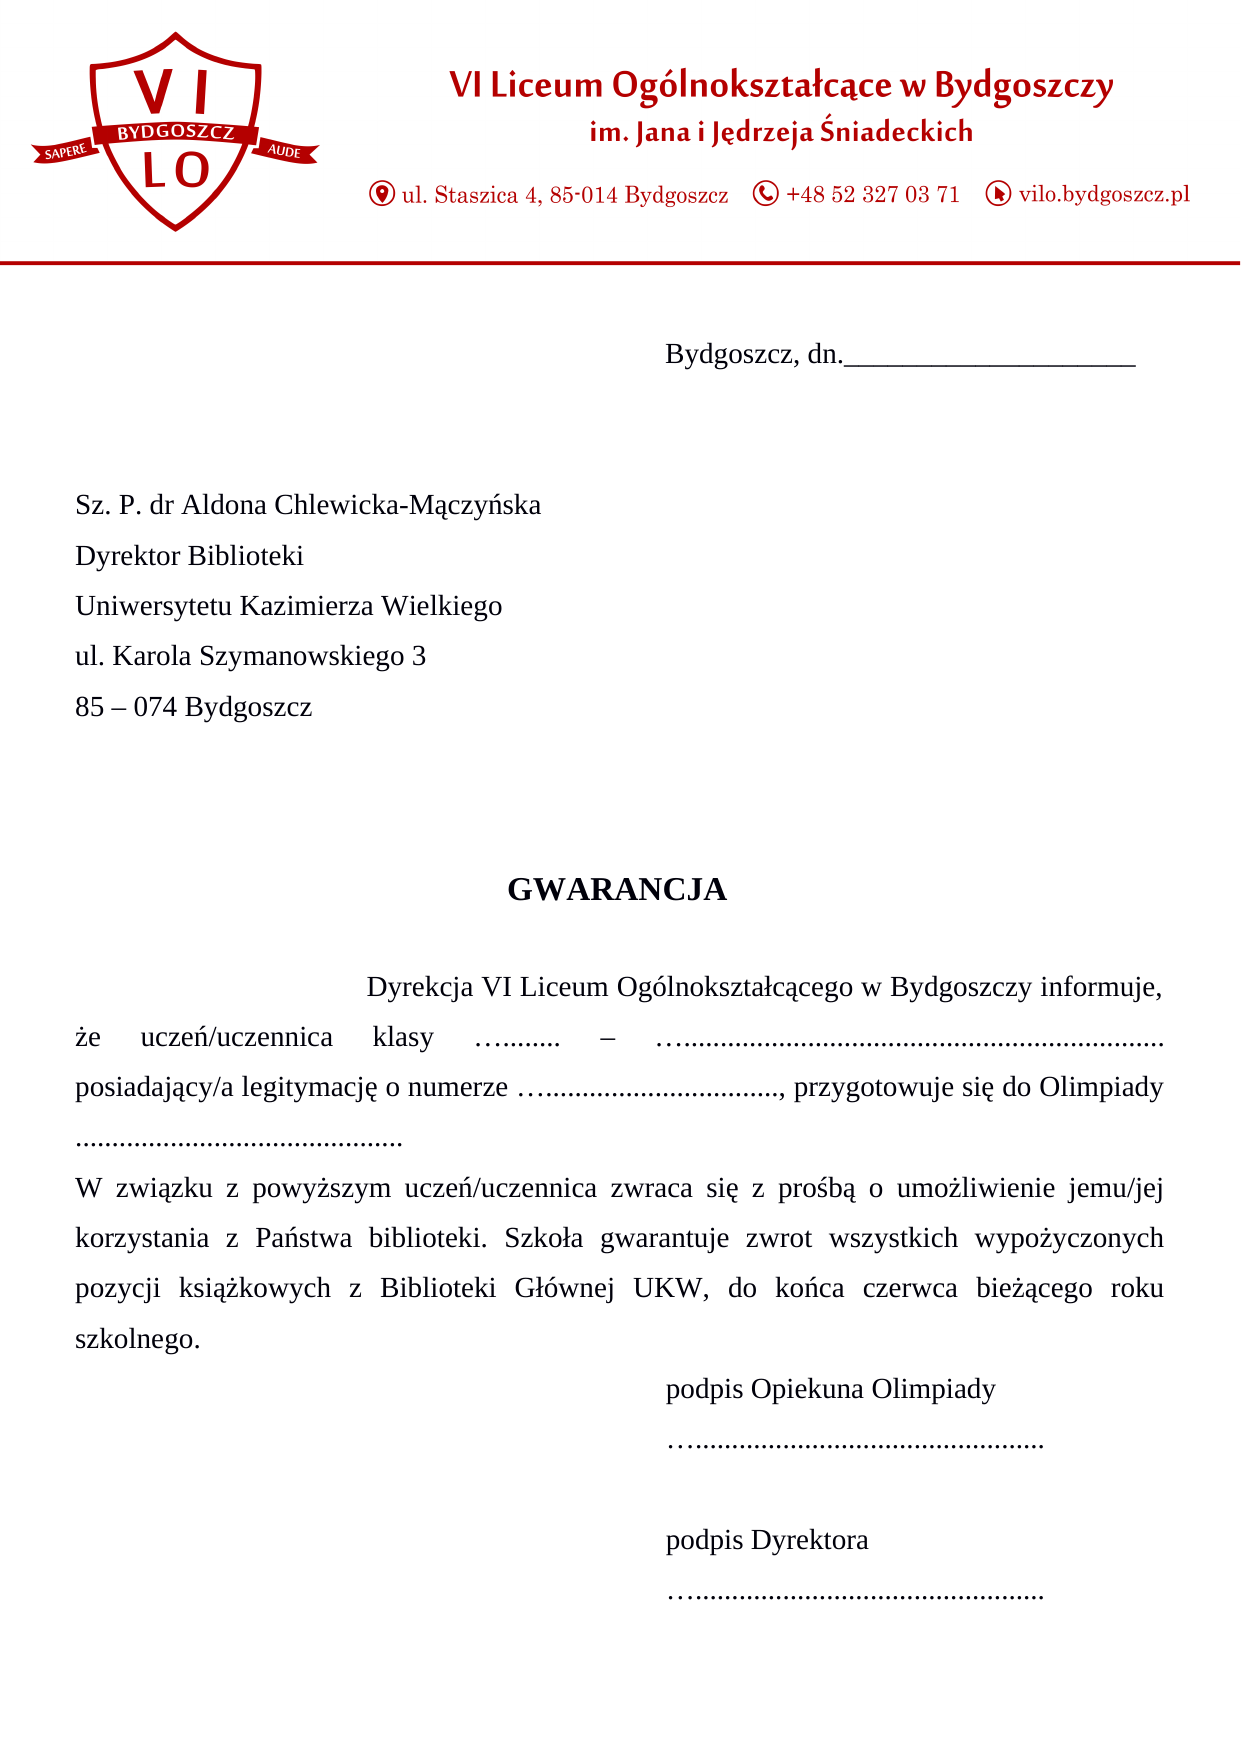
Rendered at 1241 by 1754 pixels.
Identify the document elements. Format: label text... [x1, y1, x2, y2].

text Bydgoszcz, dn.____________________ [600, 336, 1165, 370]
text Sz. P. dr Aldona Chlewicka-Mączyńska Dyrektor Biblioteki Uniwersytetu Kazimierza Wielkiego ul. Karola Szymanowskiego 3 85 – 074 Bydgoszcz [75, 487, 1165, 854]
text …................................................ [75, 1421, 1165, 1455]
text Dyrekcja VI Liceum Ogólnokształcącego w Bydgoszczy informuje, że uczeń/uczennica klasy …........ – ….................................................................. posiadający/a legitymację o numerze …................................, przygotowuje się do Olimpiady ............................................. W związku z powyższym uczeń/uczennica zwraca się z prośbą o umożliwienie jemu/jej korzystania z Państwa biblioteki. Szkoła gwarantuje zwrot wszystkich wypożyczonych pozycji książkowych z Biblioteki Głównej UKW, do końca czerwca bieżącego roku szkolnego. podpis Opiekuna Olimpiady [75, 969, 1165, 1405]
picture [0, 0, 1241, 266]
text GWARANCJA [75, 869, 1165, 953]
text podpis Dyrektora …................................................ [75, 1522, 1165, 1606]
